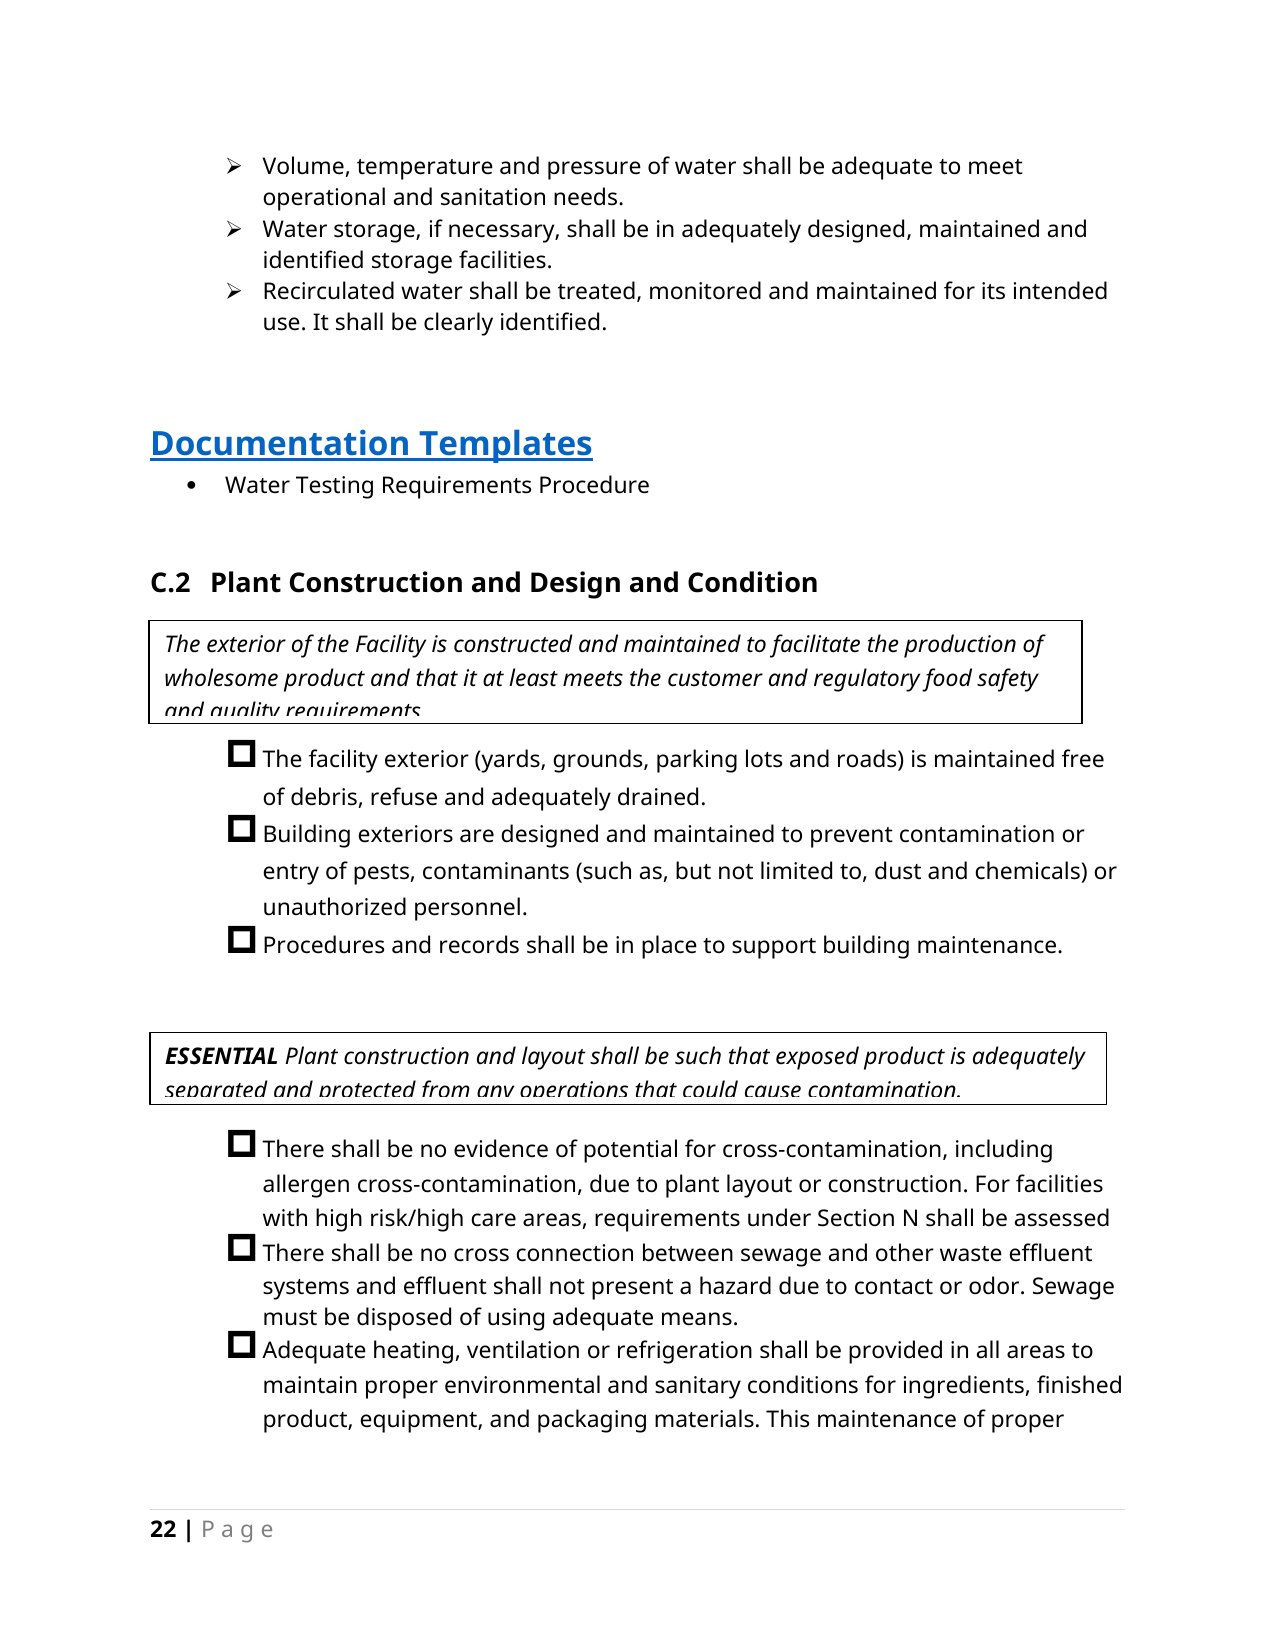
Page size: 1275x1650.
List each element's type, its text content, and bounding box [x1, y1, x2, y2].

list There shall be no evidence of potential for cross-contamination, including allergen cross-contamination, due to plant layout or construction. For facilities with high risk/high care areas, requirements under Section N shall be assessed [225, 1132, 1125, 1233]
list Water Testing Requirements Procedure [187, 469, 1125, 500]
list Recirculated water shall be treated, monitored and maintained for its intended use. It shall be clearly identified. [225, 275, 1125, 337]
list There shall be no cross connection between sewage and other waste effluent systems and effluent shall not present a hazard due to contact or odor. Sewage must be disposed of using adequate means. [225, 1236, 1125, 1332]
list Procedures and records shall be in place to support building maintenance. [225, 927, 1125, 961]
list Water storage, if necessary, shall be in adequately designed, maintained and identified storage facilities. [225, 212, 1125, 275]
list Volume, temperature and pressure of water shall be adequate to meet operational and sanitation needs. [225, 150, 1125, 212]
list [225, 1332, 1125, 1434]
list The facility exterior (yards, grounds, parking lots and roads) is maintained free of debris, refuse and adequately drained. [225, 603, 1125, 812]
list Building exteriors are designed and maintained to prevent contamination or entry of pests, contaminants (such as, but not limited to, dust and chemicals) or unauthorized personnel. [225, 816, 1125, 922]
subtitle Plant Construction and Design and Condition [150, 563, 1125, 600]
text Documentation Templates [150, 420, 1125, 466]
